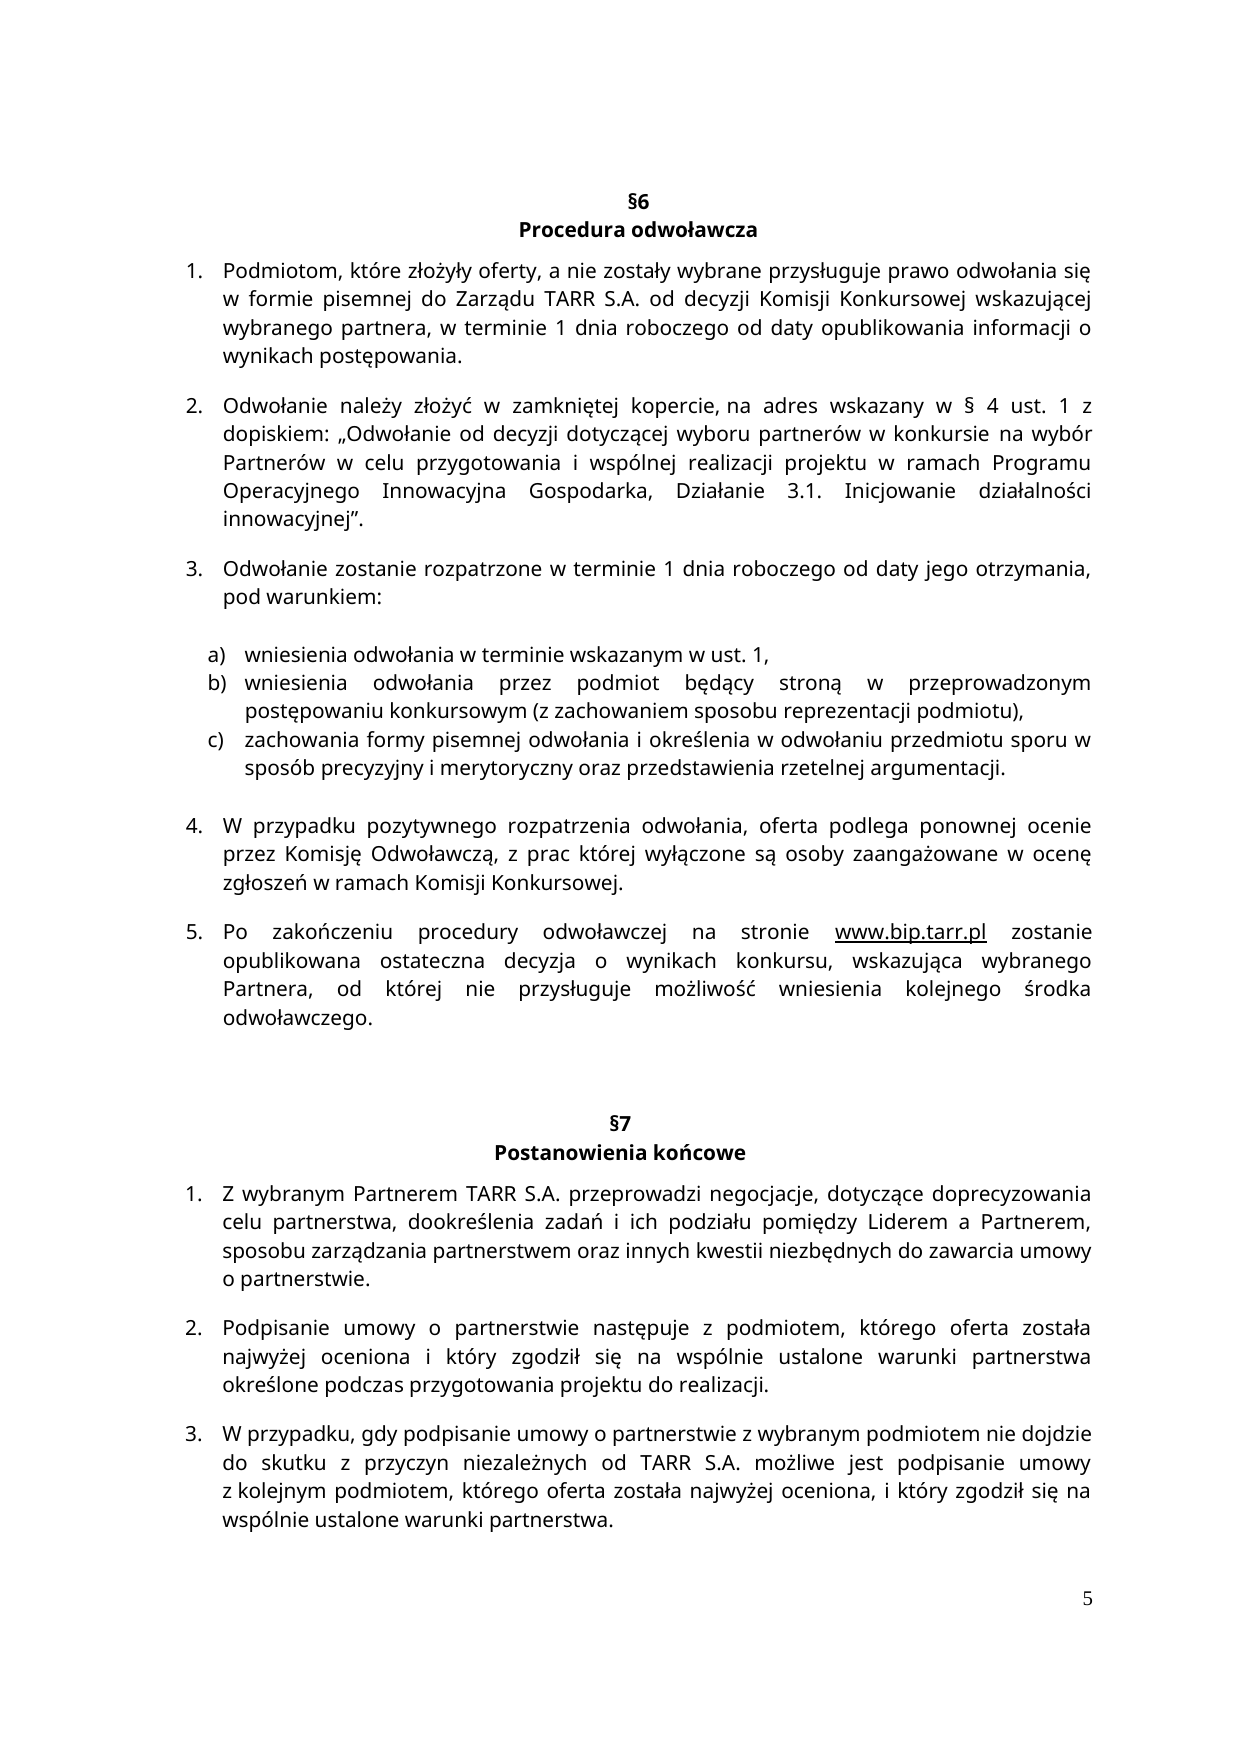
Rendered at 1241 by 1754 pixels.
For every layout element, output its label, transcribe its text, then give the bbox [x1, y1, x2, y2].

list wniesienia odwołania w terminie wskazanym w ust. 1, [207, 640, 1092, 668]
list Podmiotom, które złożyły oferty, a nie zostały wybrane przysługuje prawo odwołania się w formie pisemnej do Zarządu TARR S.A. od decyzji Komisji Konkursowej wskazującej wybranego partnera, w terminie 1 dnia roboczego od daty opublikowania informacji o wynikach postępowania. [186, 256, 1092, 370]
text §7 Postanowienia końcowe [148, 1109, 1092, 1166]
list §6 Procedura odwoławcza [184, 187, 1092, 244]
list Z wybranym Partnerem TARR S.A. przeprowadzi negocjacje, dotyczące doprecyzowania celu partnerstwa, dookreślenia zadań i ich podziału pomiędzy Liderem a Partnerem, sposobu zarządzania partnerstwem oraz innych kwestii niezbędnych do zawarcia umowy o partnerstwie. [185, 1179, 1092, 1293]
list W przypadku, gdy podpisanie umowy o partnerstwie z wybranym podmiotem nie dojdzie do skutku z przyczyn niezależnych od TARR S.A. możliwe jest podpisanie umowy z kolejnym podmiotem, którego oferta została najwyżej oceniona, i który zgodził się na wspólnie ustalone warunki partnerstwa. [185, 1419, 1092, 1533]
list Odwołanie zostanie rozpatrzone w terminie 1 dnia roboczego od daty jego otrzymania, pod warunkiem: [186, 554, 1092, 611]
list wniesienia odwołania przez podmiot będący stroną w przeprowadzonym postępowaniu konkursowym (z zachowaniem sposobu reprezentacji podmiotu), [207, 668, 1092, 725]
list W przypadku pozytywnego rozpatrzenia odwołania, oferta podlega ponownej ocenie przez Komisję Odwoławczą, z prac której wyłączone są osoby zaangażowane w ocenę zgłoszeń w ramach Komisji Konkursowej. [186, 811, 1092, 896]
list Podpisanie umowy o partnerstwie następuje z podmiotem, którego oferta została najwyżej oceniona i który zgodził się na wspólnie ustalone warunki partnerstwa określone podczas przygotowania projektu do realizacji. [185, 1313, 1092, 1399]
list Odwołanie należy złożyć w zamkniętej kopercie, na adres wskazany w § 4 ust. 1 z dopiskiem: „Odwołanie od decyzji dotyczącej wyboru partnerów w konkursie na wybór Partnerów w celu przygotowania i wspólnej realizacji projektu w ramach Programu Operacyjnego Innowacyjna Gospodarka, Działanie 3.1. Inicjowanie działalności innowacyjnej”. [186, 391, 1092, 533]
list zachowania formy pisemnej odwołania i określenia w odwołaniu przedmiotu sporu w sposób precyzyjny i merytoryczny oraz przedstawienia rzetelnej argumentacji. [207, 725, 1092, 782]
list Po zakończeniu procedury odwoławczej na stronie www.bip.tarr.pl zostanie opublikowana ostateczna decyzja o wynikach konkursu, wskazująca wybranego Partnera, od której nie przysługuje możliwość wniesienia kolejnego środka odwoławczego. [186, 917, 1092, 1031]
